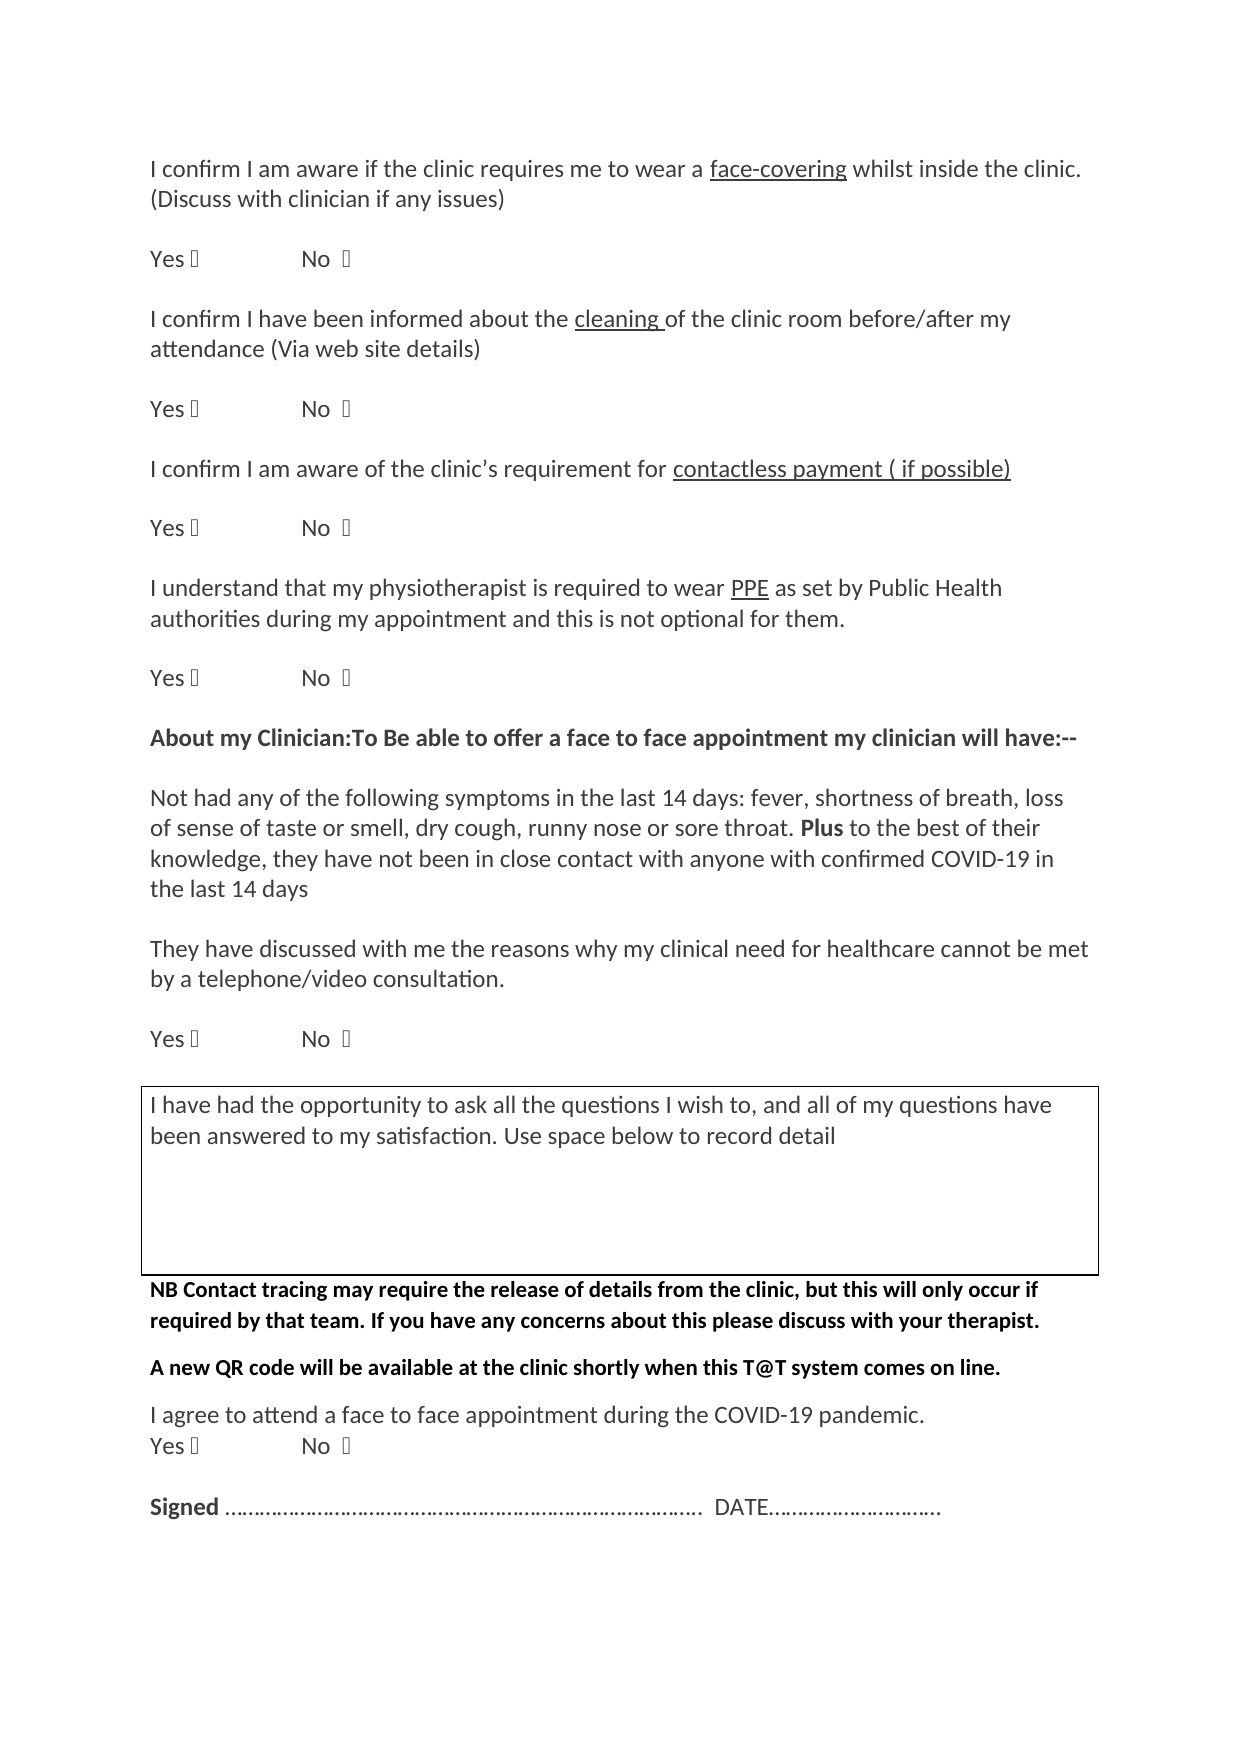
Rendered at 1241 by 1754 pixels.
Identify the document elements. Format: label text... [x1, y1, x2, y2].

text Yes No [150, 659, 1090, 693]
text NB Contact tracing may require the release of details from the clinic, but this will only occur if required by that team. If you have any concerns about this please discuss with your therapist. [150, 1276, 1090, 1334]
text Yes No [150, 390, 1090, 424]
text Not had any of the following symptoms in the last 14 days: fever, shortness of breath, loss of sense of taste or smell, dry cough, runny nose or sore throat. Plus to the best of their knowledge, they have not been in close contact with anyone with confirmed COVID-19 in the last 14 days [150, 779, 1090, 904]
text Yes No [150, 240, 1090, 274]
text Yes No [150, 1430, 1090, 1461]
text Yes No [150, 509, 1090, 543]
text I confirm I have been informed about the cleaning of the clinic room before/after my attendance (Via web site details) [150, 300, 1090, 364]
text I confirm I am aware if the clinic requires me to wear a face-covering whilst inside the clinic. (Discuss with clinician if any issues) [150, 153, 1090, 214]
text I understand that my physiotherapist is required to wear PPE as set by Public Health authorities during my appointment and this is not optional for them. [150, 569, 1090, 633]
text They have discussed with me the reasons why my clinical need for healthcare cannot be met by a telephone/video consultation. [150, 930, 1090, 994]
text Yes No [150, 1020, 1090, 1054]
text Signed ……………………………………………………………………….. DATE………………………… [150, 1491, 1090, 1522]
text About my Clinician:To Be able to offer a face to face appointment my clinician will have:-- [150, 719, 1090, 753]
text A new QR code will be available at the clinic shortly when this T@T system comes on line. [150, 1353, 1090, 1381]
text I have had the opportunity to ask all the questions I wish to, and all of my questions have been answered to my satisfaction. Use space below to record detail [142, 1087, 1098, 1150]
text I confirm I am aware of the clinic’s requirement for contactless payment ( if possible) [150, 450, 1090, 483]
text I agree to attend a face to face appointment during the COVID-19 pandemic. [150, 1399, 1090, 1430]
